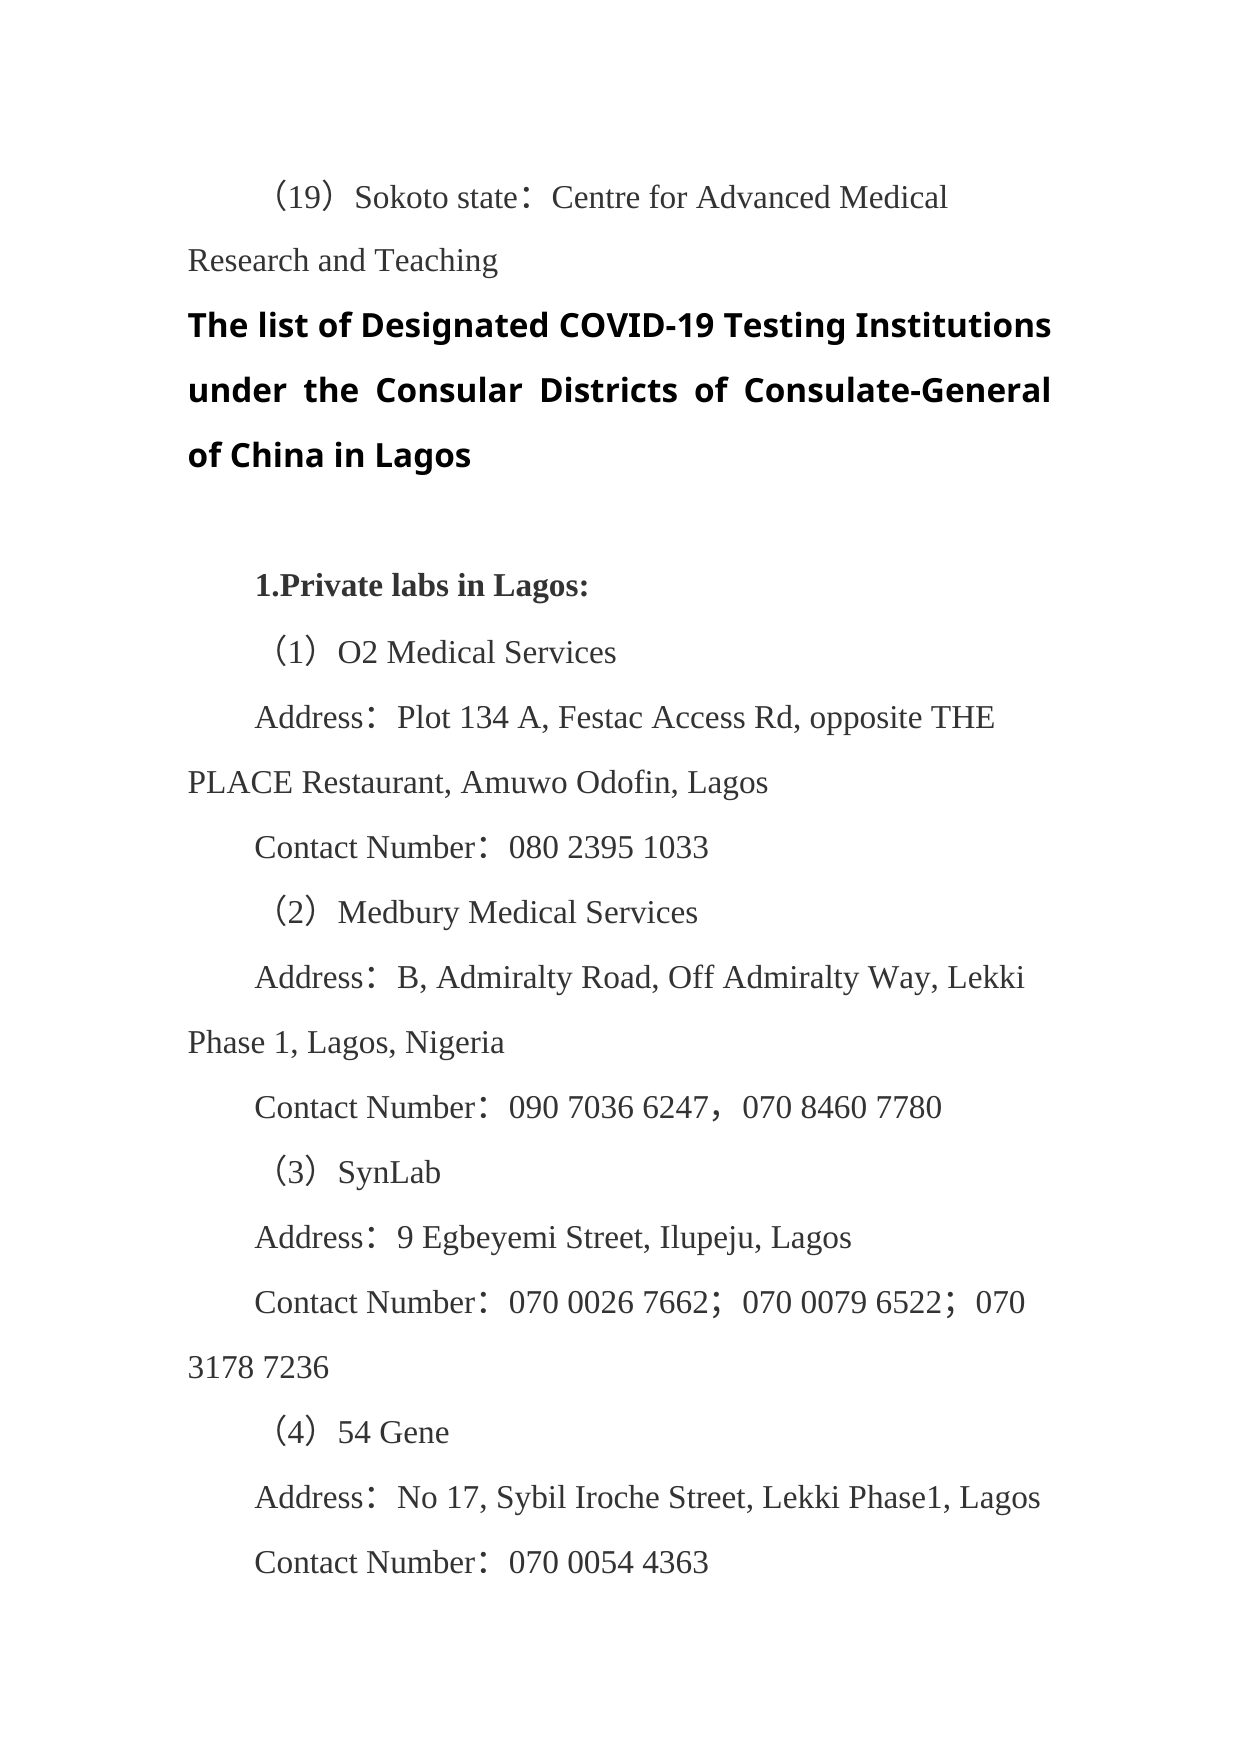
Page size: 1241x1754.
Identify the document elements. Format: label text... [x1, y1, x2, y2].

text Address：9 Egbeyemi Street, Ilupeju, Lagos [187, 1202, 1053, 1267]
text Address：B, Admiralty Road, Off Admiralty Way, Lekki Phase 1, Lagos, Nigeria [187, 942, 1053, 1072]
text （1）O2 Medical Services [187, 617, 1053, 682]
text Contact Number：090 7036 6247，070 8460 7780 [187, 1072, 1053, 1137]
text Contact Number：080 2395 1033 [187, 812, 1053, 877]
text （2）Medbury Medical Services [187, 877, 1053, 942]
text Address：Plot 134 A, Festac Access Rd, opposite THE PLACE Restaurant, Amuwo Odofin, Lagos [187, 682, 1053, 812]
text （3）SynLab [187, 1137, 1053, 1202]
text （4）54 Gene [187, 1397, 1053, 1462]
text The list of Designated COVID-19 Testing Institutions under the Consular Districts of Consulate-General of China in Lagos [187, 292, 1053, 487]
text （19）Sokoto state：Centre for Advanced Medical Research and Teaching [187, 162, 1053, 292]
text 1.Private labs in Lagos: [187, 552, 1053, 617]
text Address：No 17, Sybil Iroche Street, Lekki Phase1, Lagos [187, 1462, 1053, 1527]
text Contact Number：070 0026 7662；070 0079 6522；070 3178 7236 [187, 1267, 1053, 1397]
text Contact Number：070 0054 4363 [187, 1527, 1053, 1592]
